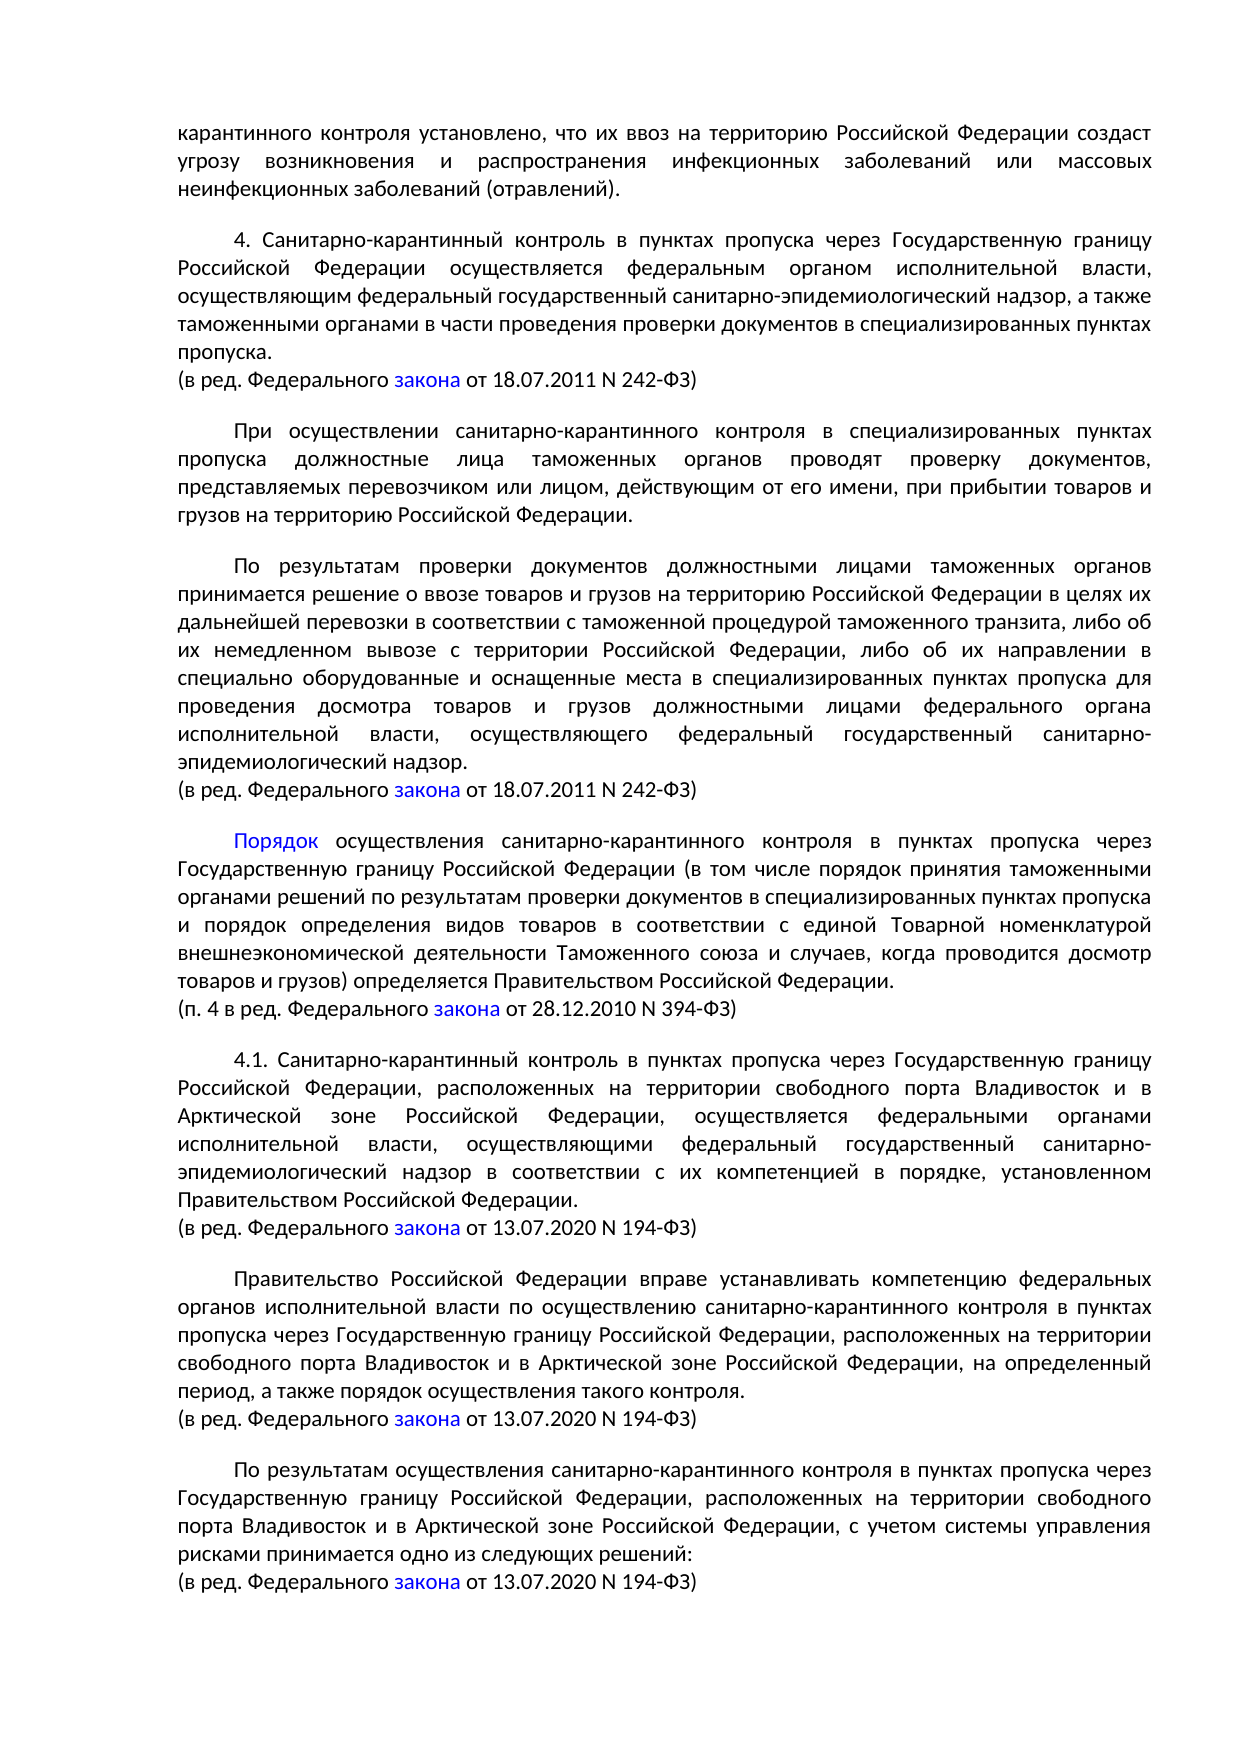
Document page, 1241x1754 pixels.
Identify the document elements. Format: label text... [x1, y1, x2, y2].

text 4. Санитарно-карантинный контроль в пунктах пропуска через Государственную границу Российской Федерации осуществляется федеральным органом исполнительной власти, осуществляющим федеральный государственный санитарно-эпидемиологический надзор, а также таможенными органами в части проведения проверки документов в специализированных пунктах пропуска. [177, 225, 1152, 365]
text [177, 118, 1152, 202]
text Правительство Российской Федерации вправе устанавливать компетенцию федеральных органов исполнительной власти по осуществлению санитарно-карантинного контроля в пунктах пропуска через Государственную границу Российской Федерации, расположенных на территории свободного порта Владивосток и в Арктической зоне Российской Федерации, на определенный период, а также порядок осуществления такого контроля. [177, 1264, 1152, 1404]
text (в ред. Федерального закона от 13.07.2020 N 194-ФЗ) [177, 1567, 1152, 1596]
text (в ред. Федерального закона от 18.07.2011 N 242-ФЗ) [177, 365, 1152, 393]
text Порядок осуществления санитарно-карантинного контроля в пунктах пропуска через Государственную границу Российской Федерации (в том числе порядок принятия таможенными органами решений по результатам проверки документов в специализированных пунктах пропуска и порядок определения видов товаров в соответствии с единой Товарной номенклатурой внешнеэкономической деятельности Таможенного союза и случаев, когда проводится досмотр товаров и грузов) определяется Правительством Российской Федерации. [177, 826, 1152, 994]
text При осуществлении санитарно-карантинного контроля в специализированных пунктах пропуска должностные лица таможенных органов проводят проверку документов, представляемых перевозчиком или лицом, действующим от его имени, при прибытии товаров и грузов на территорию Российской Федерации. [177, 416, 1152, 528]
text По результатам осуществления санитарно-карантинного контроля в пунктах пропуска через Государственную границу Российской Федерации, расположенных на территории свободного порта Владивосток и в Арктической зоне Российской Федерации, с учетом системы управления рисками принимается одно из следующих решений: [177, 1455, 1152, 1567]
text (в ред. Федерального закона от 13.07.2020 N 194-ФЗ) [177, 1404, 1152, 1432]
text 4.1. Санитарно-карантинный контроль в пунктах пропуска через Государственную границу Российской Федерации, расположенных на территории свободного порта Владивосток и в Арктической зоне Российской Федерации, осуществляется федеральными органами исполнительной власти, осуществляющими федеральный государственный санитарно-эпидемиологический надзор в соответствии с их компетенцией в порядке, установленном Правительством Российской Федерации. [177, 1045, 1152, 1213]
text По результатам проверки документов должностными лицами таможенных органов принимается решение о ввозе товаров и грузов на территорию Российской Федерации в целях их дальнейшей перевозки в соответствии с таможенной процедурой таможенного транзита, либо об их немедленном вывозе с территории Российской Федерации, либо об их направлении в специально оборудованные и оснащенные места в специализированных пунктах пропуска для проведения досмотра товаров и грузов должностными лицами федерального органа исполнительной власти, осуществляющего федеральный государственный санитарно-эпидемиологический надзор. [177, 551, 1152, 775]
text (в ред. Федерального закона от 18.07.2011 N 242-ФЗ) [177, 775, 1152, 803]
text (в ред. Федерального закона от 13.07.2020 N 194-ФЗ) [177, 1213, 1152, 1241]
text (п. 4 в ред. Федерального закона от 28.12.2010 N 394-ФЗ) [177, 994, 1152, 1022]
